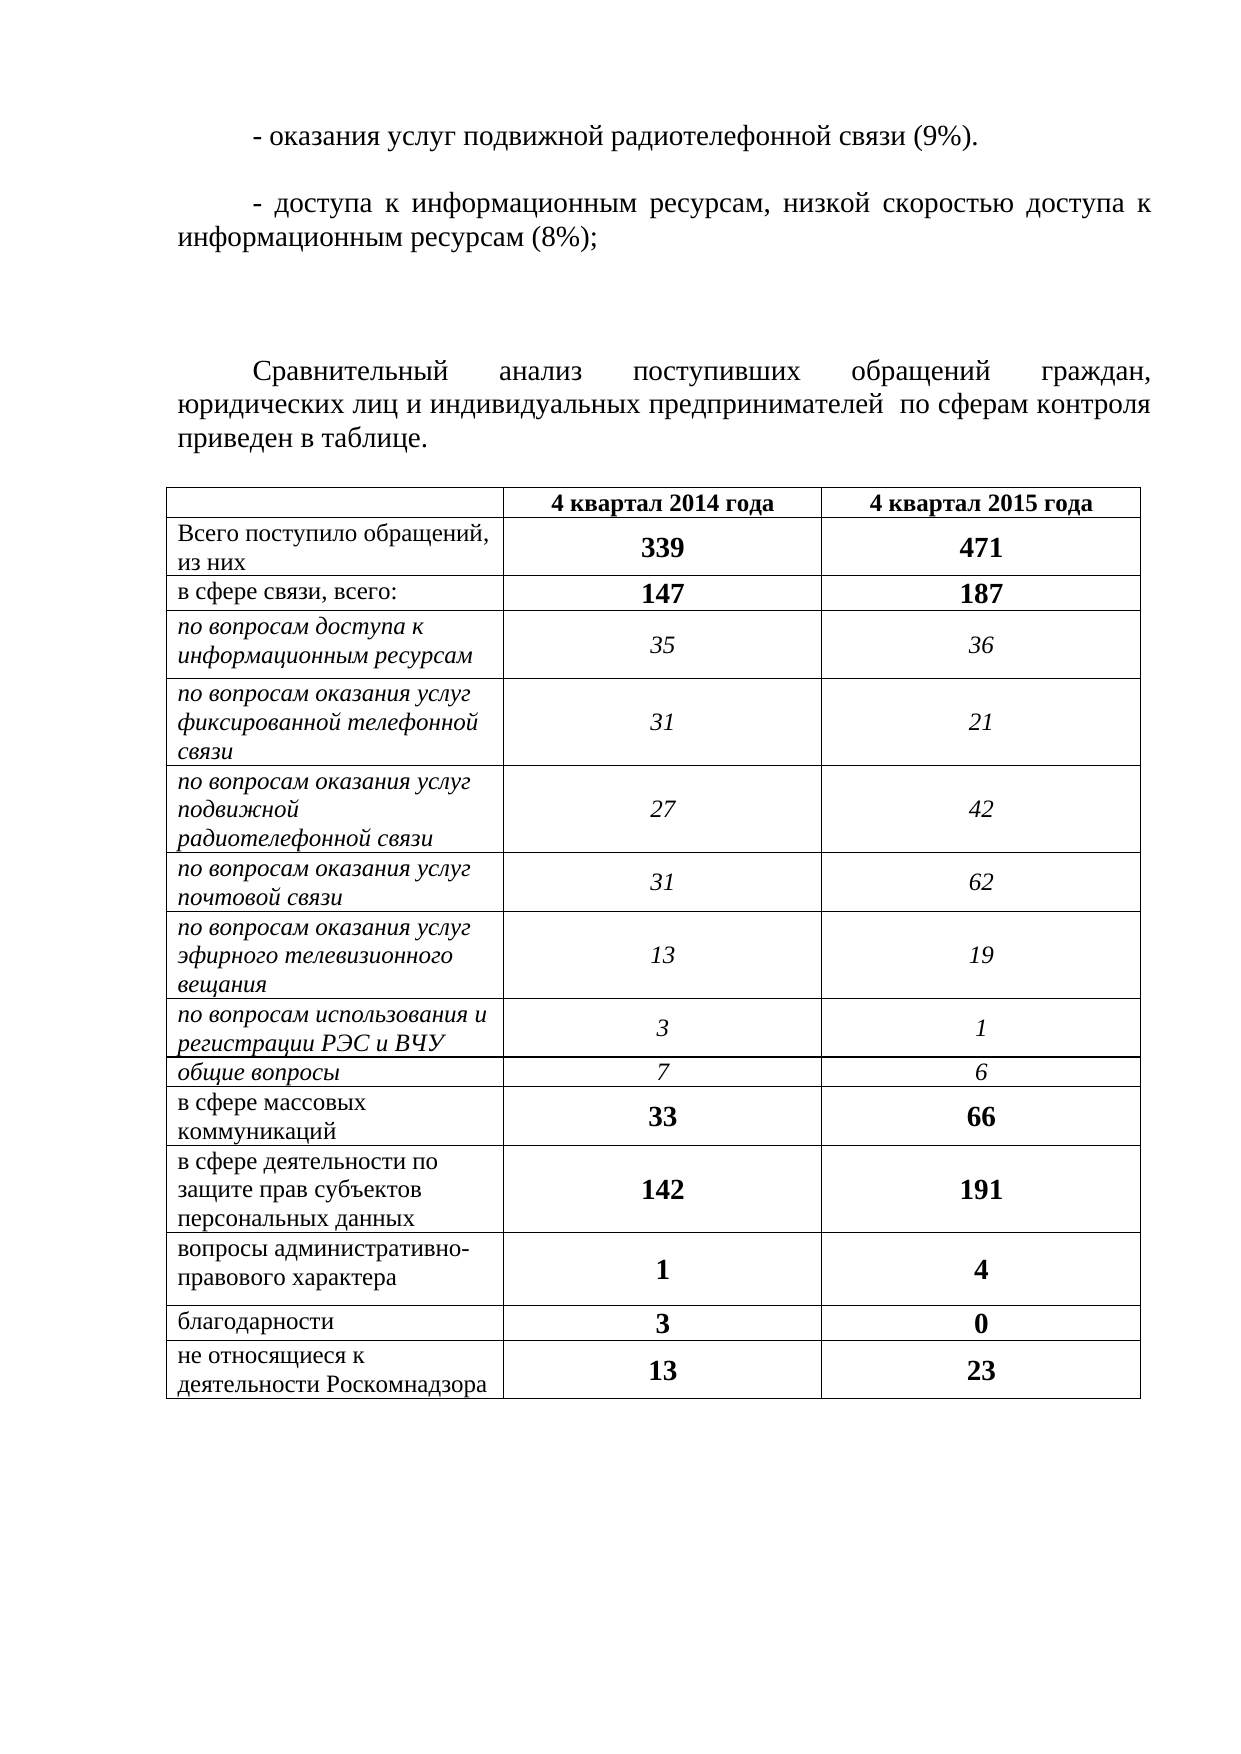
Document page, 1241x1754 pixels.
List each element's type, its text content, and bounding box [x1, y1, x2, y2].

table_cell 42 [822, 766, 1140, 852]
table_cell 21 [822, 679, 1140, 765]
table_cell 4 [822, 1233, 1140, 1305]
table_cell 6 [822, 1058, 1140, 1086]
table_cell по вопросам оказания услуг фиксированной телефонной связи [167, 679, 503, 765]
text Сравнительный анализ поступивших обращений граждан, юридических лиц и индивидуальных предпринимателей по сферам контроля приведен в таблице. [177, 353, 1152, 453]
table_cell 339 [504, 518, 821, 575]
table_cell по вопросам доступа к информационным ресурсам [167, 611, 503, 677]
table_cell благодарности [167, 1306, 503, 1339]
table_cell 3 [504, 1306, 821, 1339]
table_cell по вопросам оказания услуг подвижной радиотелефонной связи [167, 766, 503, 852]
table_cell в сфере массовых коммуникаций [167, 1087, 503, 1145]
table_cell 35 [504, 611, 821, 677]
table_cell 23 [822, 1341, 1140, 1398]
table_cell по вопросам оказания услуг эфирного телевизионного вещания [167, 912, 503, 998]
table_cell 1 [822, 999, 1140, 1056]
table_cell 62 [822, 853, 1140, 911]
table_cell 31 [504, 853, 821, 911]
table_cell по вопросам использования и регистрации РЭС и ВЧУ [167, 999, 503, 1056]
table_cell 13 [504, 912, 821, 998]
table_cell 1 [504, 1233, 821, 1305]
table_cell 187 [822, 576, 1140, 610]
table_header [167, 488, 503, 517]
table_cell 191 [822, 1146, 1140, 1232]
table_header 4 квартал 2015 года [822, 488, 1140, 517]
table_cell общие вопросы [167, 1058, 503, 1086]
table_cell по вопросам оказания услуг почтовой связи [167, 853, 503, 911]
table_cell 147 [504, 576, 821, 610]
table_cell 3 [504, 999, 821, 1056]
table_cell 19 [822, 912, 1140, 998]
table_cell в сфере связи, всего: [167, 576, 503, 610]
table_cell 33 [504, 1087, 821, 1145]
table_cell 36 [822, 611, 1140, 677]
table_cell 7 [504, 1058, 821, 1086]
table_cell вопросы административно-правового характера [167, 1233, 503, 1305]
table_cell не относящиеся к деятельности Роскомнадзора [167, 1341, 503, 1398]
text - доступа к информационным ресурсам, низкой скоростью доступа к информационным ресурсам (8%); [177, 185, 1152, 252]
table_cell 471 [822, 518, 1140, 575]
table_cell 142 [504, 1146, 821, 1232]
table_cell в сфере деятельности по защите прав субъектов персональных данных [167, 1146, 503, 1232]
table_header 4 квартал 2014 года [504, 488, 821, 517]
table_cell 13 [504, 1341, 821, 1398]
table_cell 27 [504, 766, 821, 852]
table_cell 66 [822, 1087, 1140, 1145]
text - оказания услуг подвижной радиотелефонной связи (9%). [177, 118, 1152, 152]
table_cell 31 [504, 679, 821, 765]
table_cell 0 [822, 1306, 1140, 1339]
table_cell Всего поступило обращений, из них [167, 518, 503, 575]
